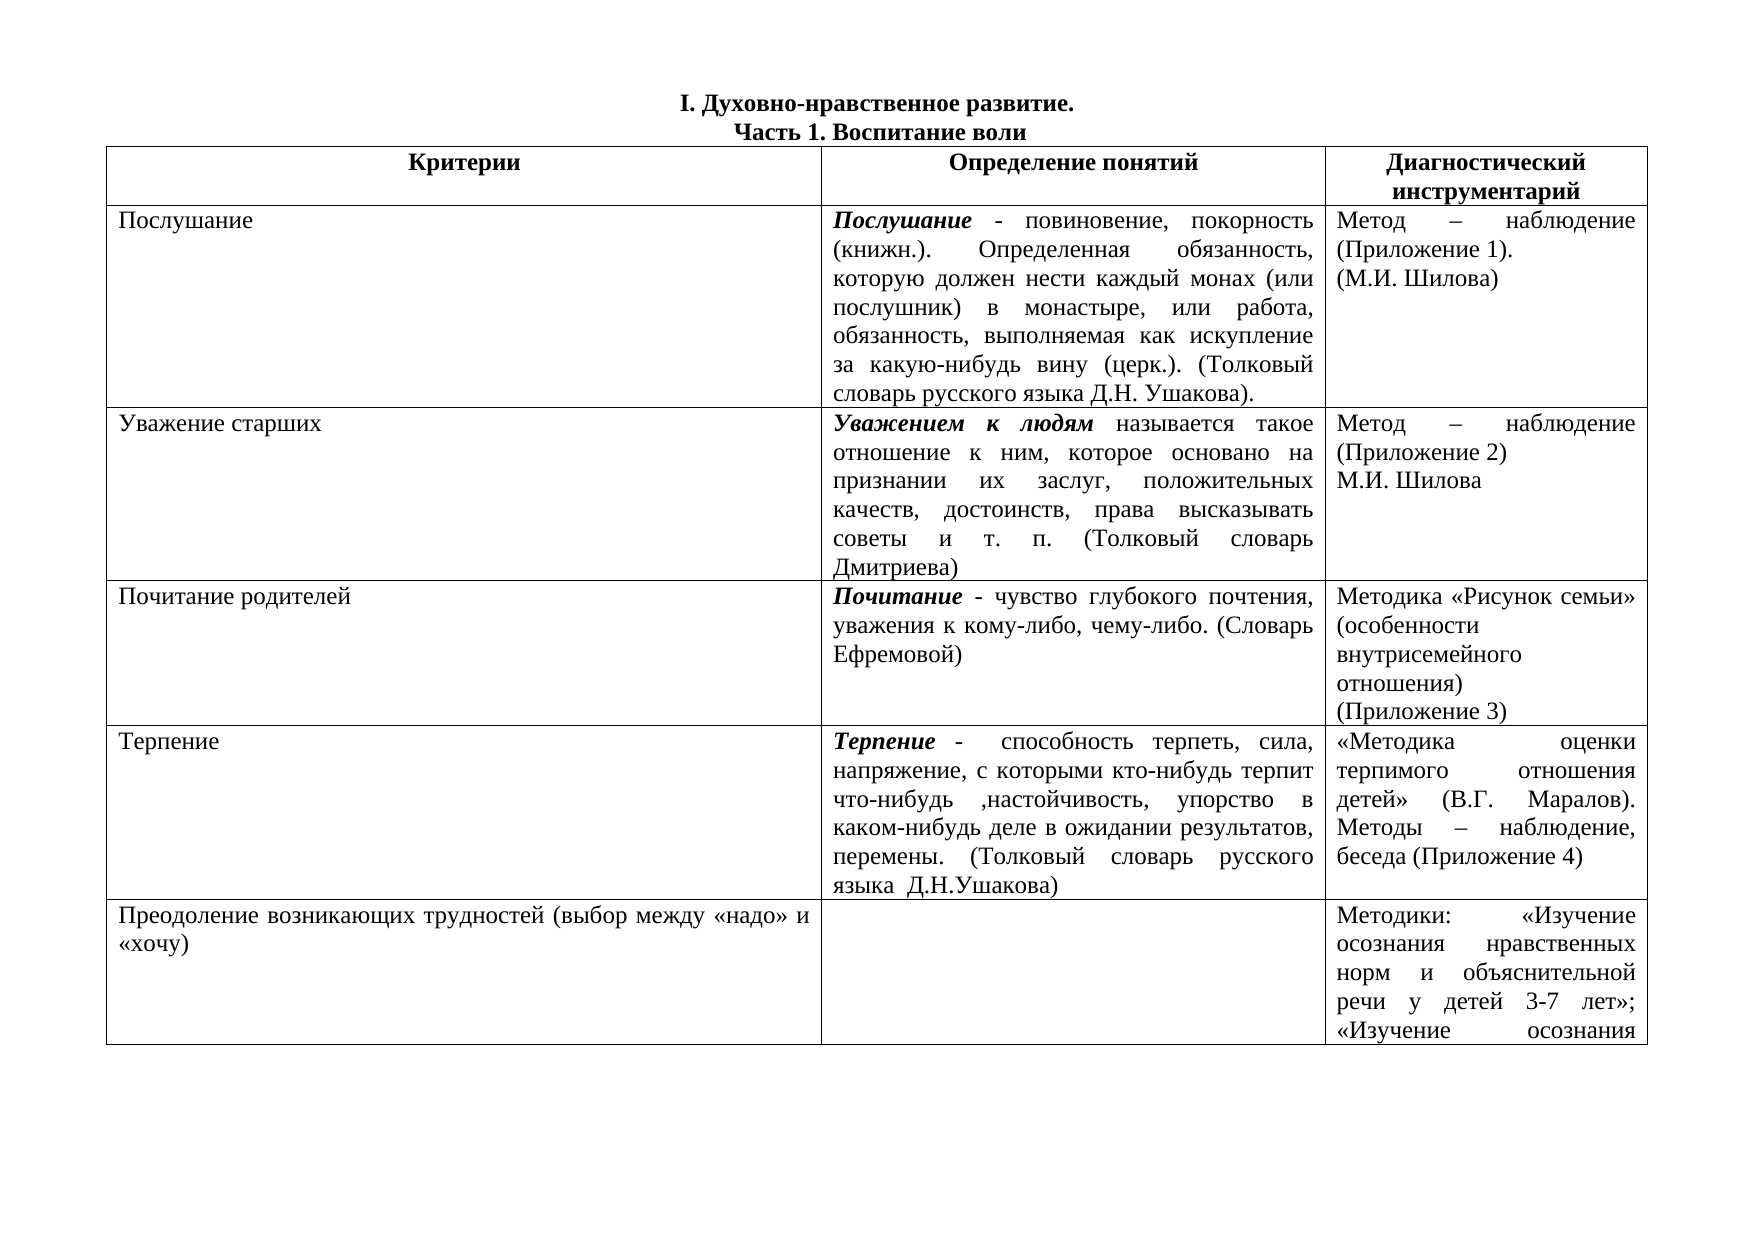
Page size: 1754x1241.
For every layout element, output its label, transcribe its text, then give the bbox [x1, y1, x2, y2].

table_cell Уважением к людям называется такое отношение к ним, которое основано на признании их заслуг, положительных качеств, достоинств, права высказывать советы и т. п. (Толковый словарь Дмитриева) [822, 408, 1325, 580]
table_header Определение понятий [822, 147, 1325, 204]
table_cell Метод – наблюдение (Приложение 2) М.И. Шилова [1326, 408, 1647, 580]
table_cell Метод – наблюдение (Приложение 1). (М.И. Шилова) [1326, 206, 1647, 407]
table_cell Терпение - способность терпеть, сила, напряжение, с которыми кто-нибудь терпит что-нибудь ,настойчивость, упорство в каком-нибудь деле в ожидании результатов, перемены. (Толковый словарь русского языка Д.Н.Ушакова) [822, 726, 1325, 899]
table_cell Почитание - чувство глубокого почтения, уважения к кому-либо, чему-либо. (Словарь Ефремовой) [822, 581, 1325, 725]
table_cell Почитание родителей [107, 581, 821, 725]
table_cell Послушание [107, 206, 821, 407]
table_cell Уважение старших [107, 408, 821, 580]
table_cell [822, 900, 1325, 1043]
table_cell Послушание - повиновение, покорность (книжн.). Определенная обязанность, которую должен нести каждый монах (или послушник) в монастыре, или работа, обязанность, выполняемая как искупление за какую-нибудь вину (церк.). (Толковый словарь русского языка Д.Н. Ушакова). [822, 206, 1325, 407]
table_cell Терпение [107, 726, 821, 899]
table_cell «Методика оценки терпимого отношения детей» (В.Г. Маралов). Методы – наблюдение, беседа (Приложение 4) [1326, 726, 1647, 899]
text Часть 1. Воспитание воли [118, 117, 1636, 146]
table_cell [1326, 900, 1647, 1043]
table_header Критерии [107, 147, 821, 204]
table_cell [107, 900, 821, 1043]
text I. Духовно-нравственное развитие. [118, 88, 1636, 117]
table_cell Методика «Рисунок семьи» (особенности внутрисемейного отношения) (Приложение 3) [1326, 581, 1647, 725]
table_header Диагностический инструментарий [1326, 147, 1647, 204]
